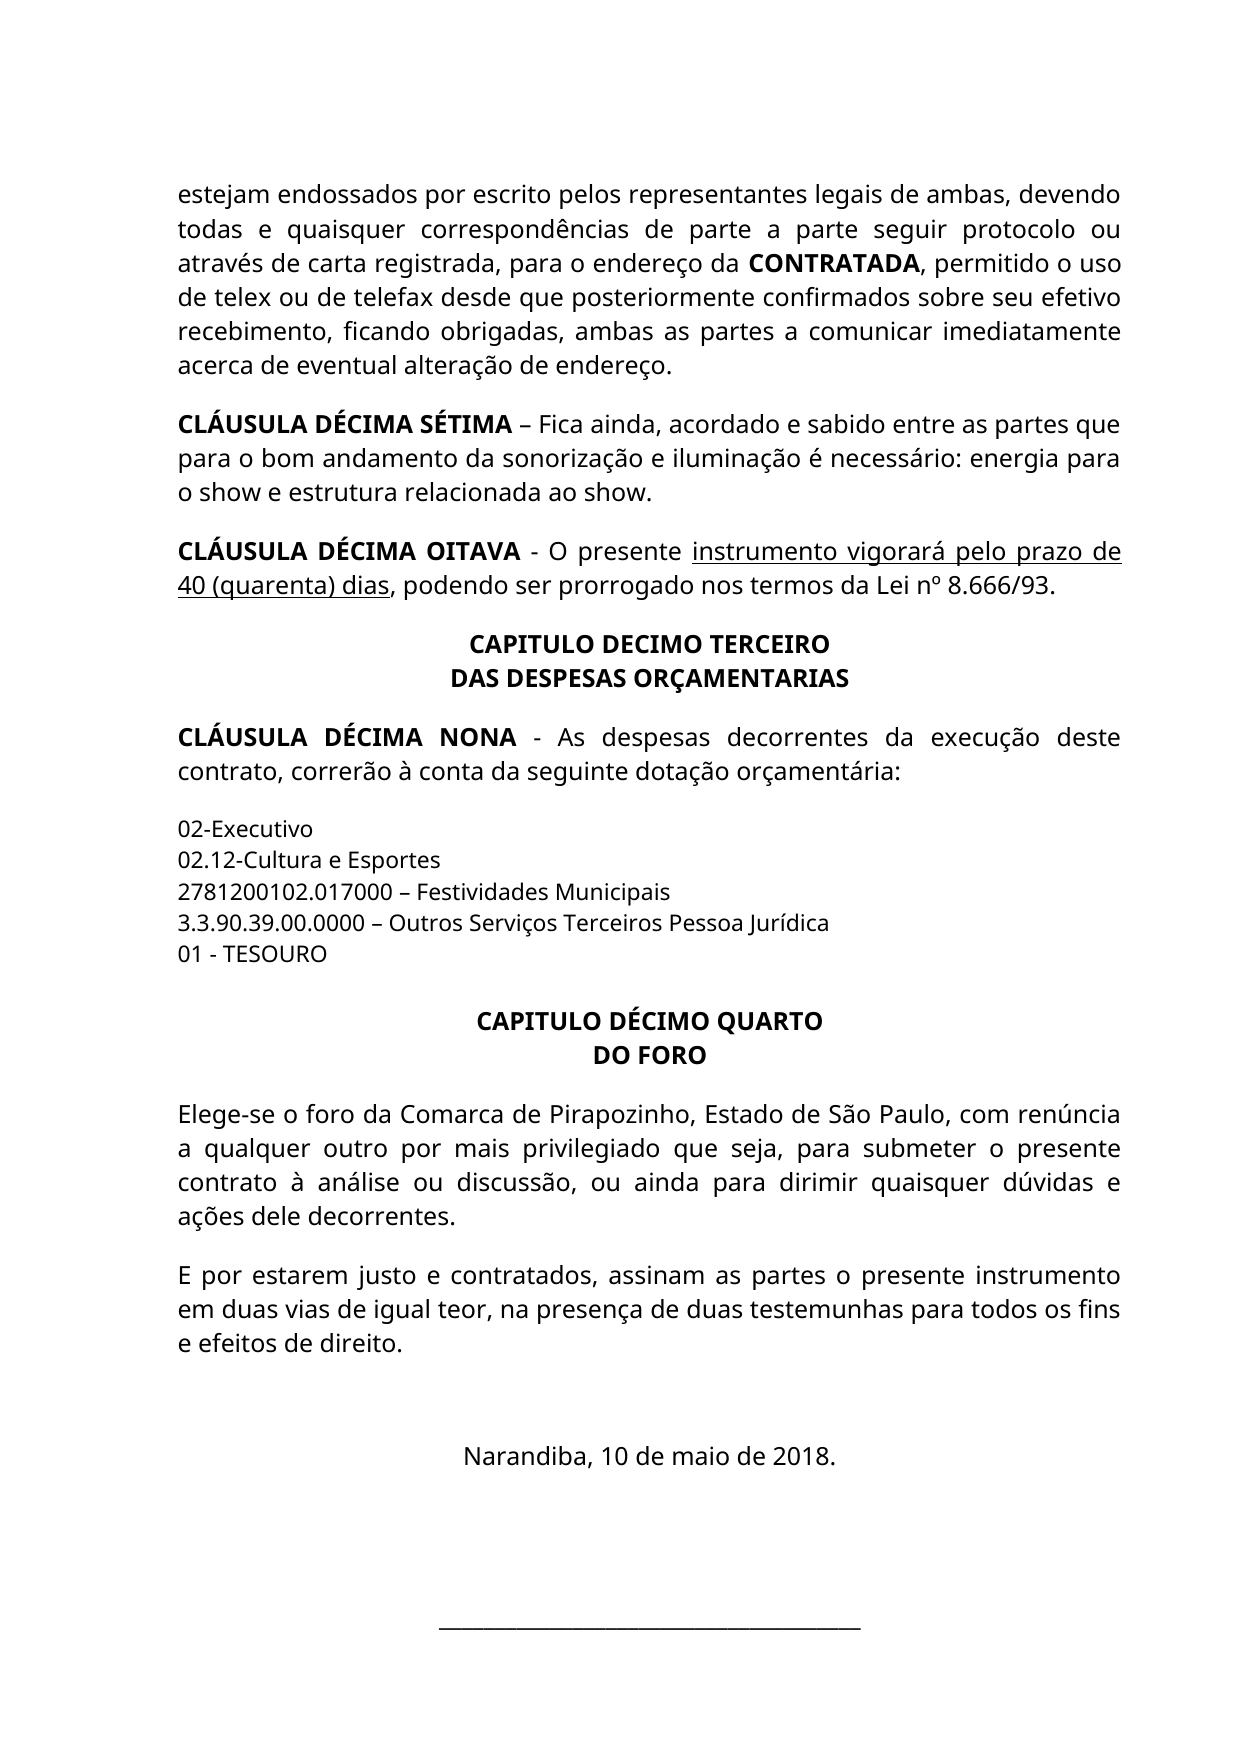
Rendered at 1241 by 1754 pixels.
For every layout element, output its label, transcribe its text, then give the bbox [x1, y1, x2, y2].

text CAPITULO DÉCIMO QUARTO [177, 1003, 1122, 1037]
text E por estarem justo e contratados, assinam as partes o presente instrumento em duas vias de igual teor, na presença de duas testemunhas para todos os fins e efeitos de direito. [177, 1258, 1122, 1360]
subtitle CAPITULO DECIMO TERCEIRO [177, 627, 1122, 661]
text 01 - TESOURO [177, 938, 1122, 969]
text 2781200102.017000 – Festividades Municipais [177, 876, 1122, 907]
text Elege-se o foro da Comarca de Pirapozinho, Estado de São Paulo, com renúncia a qualquer outro por mais privilegiado que seja, para submeter o presente contrato à análise ou discussão, ou ainda para dirimir quaisquer dúvidas e ações dele decorrentes. [177, 1097, 1122, 1233]
text CLÁUSULA DÉCIMA NONA - As despesas decorrentes da execução deste contrato, correrão à conta da seguinte dotação orçamentária: [177, 720, 1122, 788]
text 02-Executivo [177, 813, 1122, 844]
text 3.3.90.39.00.0000 – Outros Serviços Terceiros Pessoa Jurídica [177, 907, 1122, 938]
text CLÁUSULA DÉCIMA OITAVA - O presente instrumento vigorará pelo prazo de 40 (quarenta) dias, podendo ser prorrogado nos termos da Lei nº 8.666/93. [177, 534, 1122, 602]
text CLÁUSULA DÉCIMA SÉTIMA – Fica ainda, acordado e sabido entre as partes que para o bom andamento da sonorização e iluminação é necessário: energia para o show e estrutura relacionada ao show. [177, 407, 1122, 509]
text Narandiba, 10 de maio de 2018. [177, 1438, 1122, 1472]
subtitle DAS DESPESAS ORÇAMENTARIAS [177, 661, 1122, 695]
text ______________________________________ [177, 1599, 1122, 1634]
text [177, 177, 1122, 382]
text DO FORO [177, 1037, 1122, 1072]
text 02.12-Cultura e Esportes [177, 844, 1122, 876]
